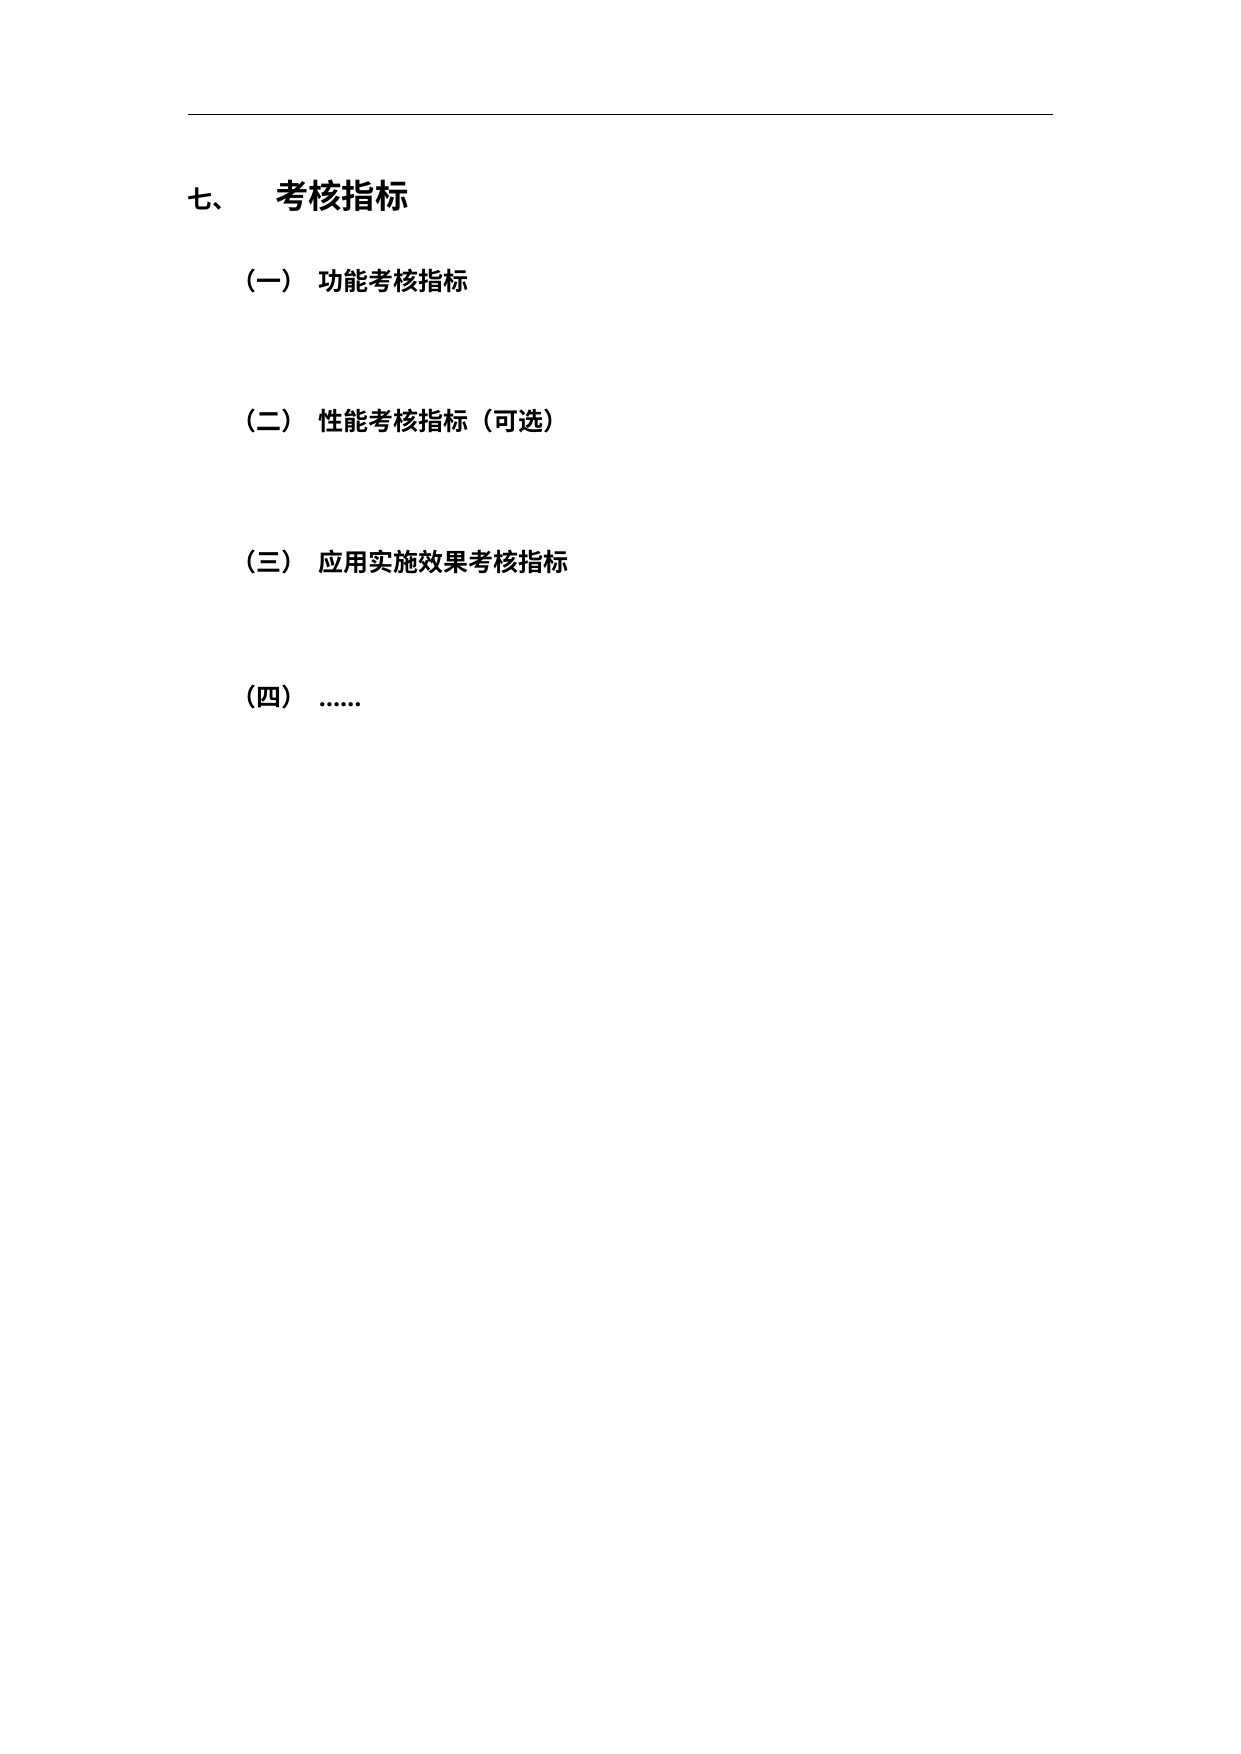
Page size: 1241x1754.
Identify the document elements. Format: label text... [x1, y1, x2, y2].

list 应用实施效果考核指标 [231, 528, 1053, 593]
subtitle 考核指标 [187, 162, 1053, 227]
list 性能考核指标（可选） [231, 387, 1053, 452]
list 功能考核指标 [231, 247, 1053, 312]
list …… [231, 663, 1053, 728]
